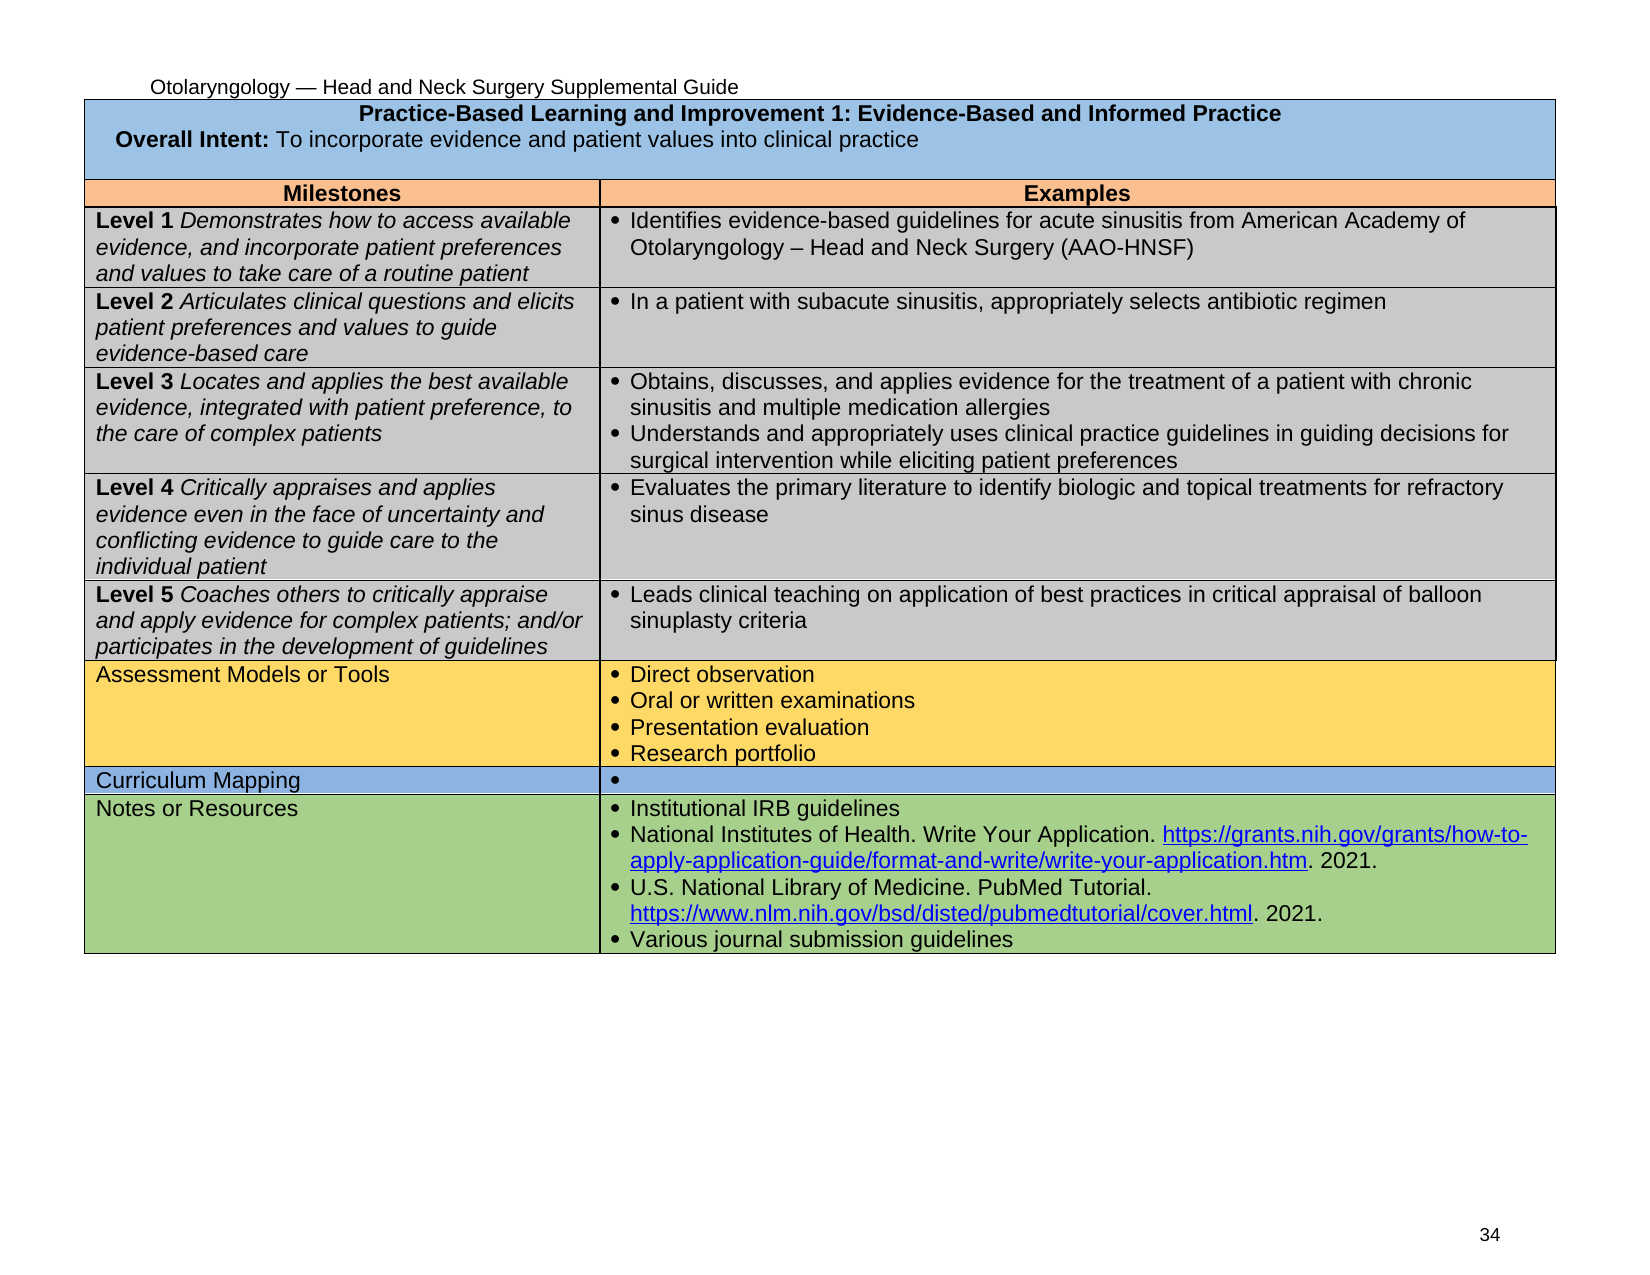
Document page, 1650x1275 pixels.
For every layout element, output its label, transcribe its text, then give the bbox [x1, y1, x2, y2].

table_cell In a patient with subacute sinusitis, appropriately selects antibiotic regimen [601, 288, 1555, 367]
table_cell Assessment Models or Tools [85, 661, 599, 766]
table_cell [601, 767, 1555, 793]
table_cell Identifies evidence-based guidelines for acute sinusitis from American Academy of Otolaryngology – Head and Neck Surgery (AAO-HNSF) [601, 208, 1555, 287]
table_cell Direct observation Oral or written examinations Presentation evaluation Research portfolio [601, 661, 1555, 766]
table_cell Level 2 Articulates clinical questions and elicits patient preferences and values to guide evidence-based care [85, 288, 599, 367]
table_cell Level 4 Critically appraises and applies evidence even in the face of uncertainty and conflicting evidence to guide care to the individual patient [85, 474, 599, 579]
table_cell Level 3 Locates and applies the best available evidence, integrated with patient preference, to the care of complex patients [85, 368, 599, 473]
table_cell Level 5 Coaches others to critically appraise and apply evidence for complex patients; and/or participates in the development of guidelines [85, 581, 599, 660]
table_cell Evaluates the primary literature to identify biologic and topical treatments for refractory sinus disease [601, 474, 1555, 579]
table_cell Milestones [85, 180, 599, 206]
table_cell Leads clinical teaching on application of best practices in critical appraisal of balloon sinuplasty criteria [601, 581, 1555, 660]
table_cell Level 1 Demonstrates how to access available evidence, and incorporate patient preferences and values to take care of a routine patient [85, 208, 599, 287]
table_cell Institutional IRB guidelines National Institutes of Health. Write Your Application. https://grants.nih.gov/grants/how-to-apply-application-guide/format-and-write/write-your-application.htm. 2021. U.S. National Library of Medicine. PubMed Tutorial. https://www.nlm.nih.gov/bsd/disted/pubmedtutorial/cover.html. 2021. Various journal submission guidelines [601, 795, 1555, 953]
table_cell Notes or Resources [85, 795, 599, 953]
table_cell Obtains, discusses, and applies evidence for the treatment of a patient with chronic sinusitis and multiple medication allergies Understands and appropriately uses clinical practice guidelines in guiding decisions for surgical intervention while eliciting patient preferences [601, 368, 1555, 473]
table_header Practice-Based Learning and Improvement 1: Evidence-Based and Informed Practice Overall Intent: To incorporate evidence and patient values into clinical practice [85, 100, 1555, 179]
table_cell Examples [601, 180, 1555, 206]
table_cell Curriculum Mapping [85, 767, 599, 793]
